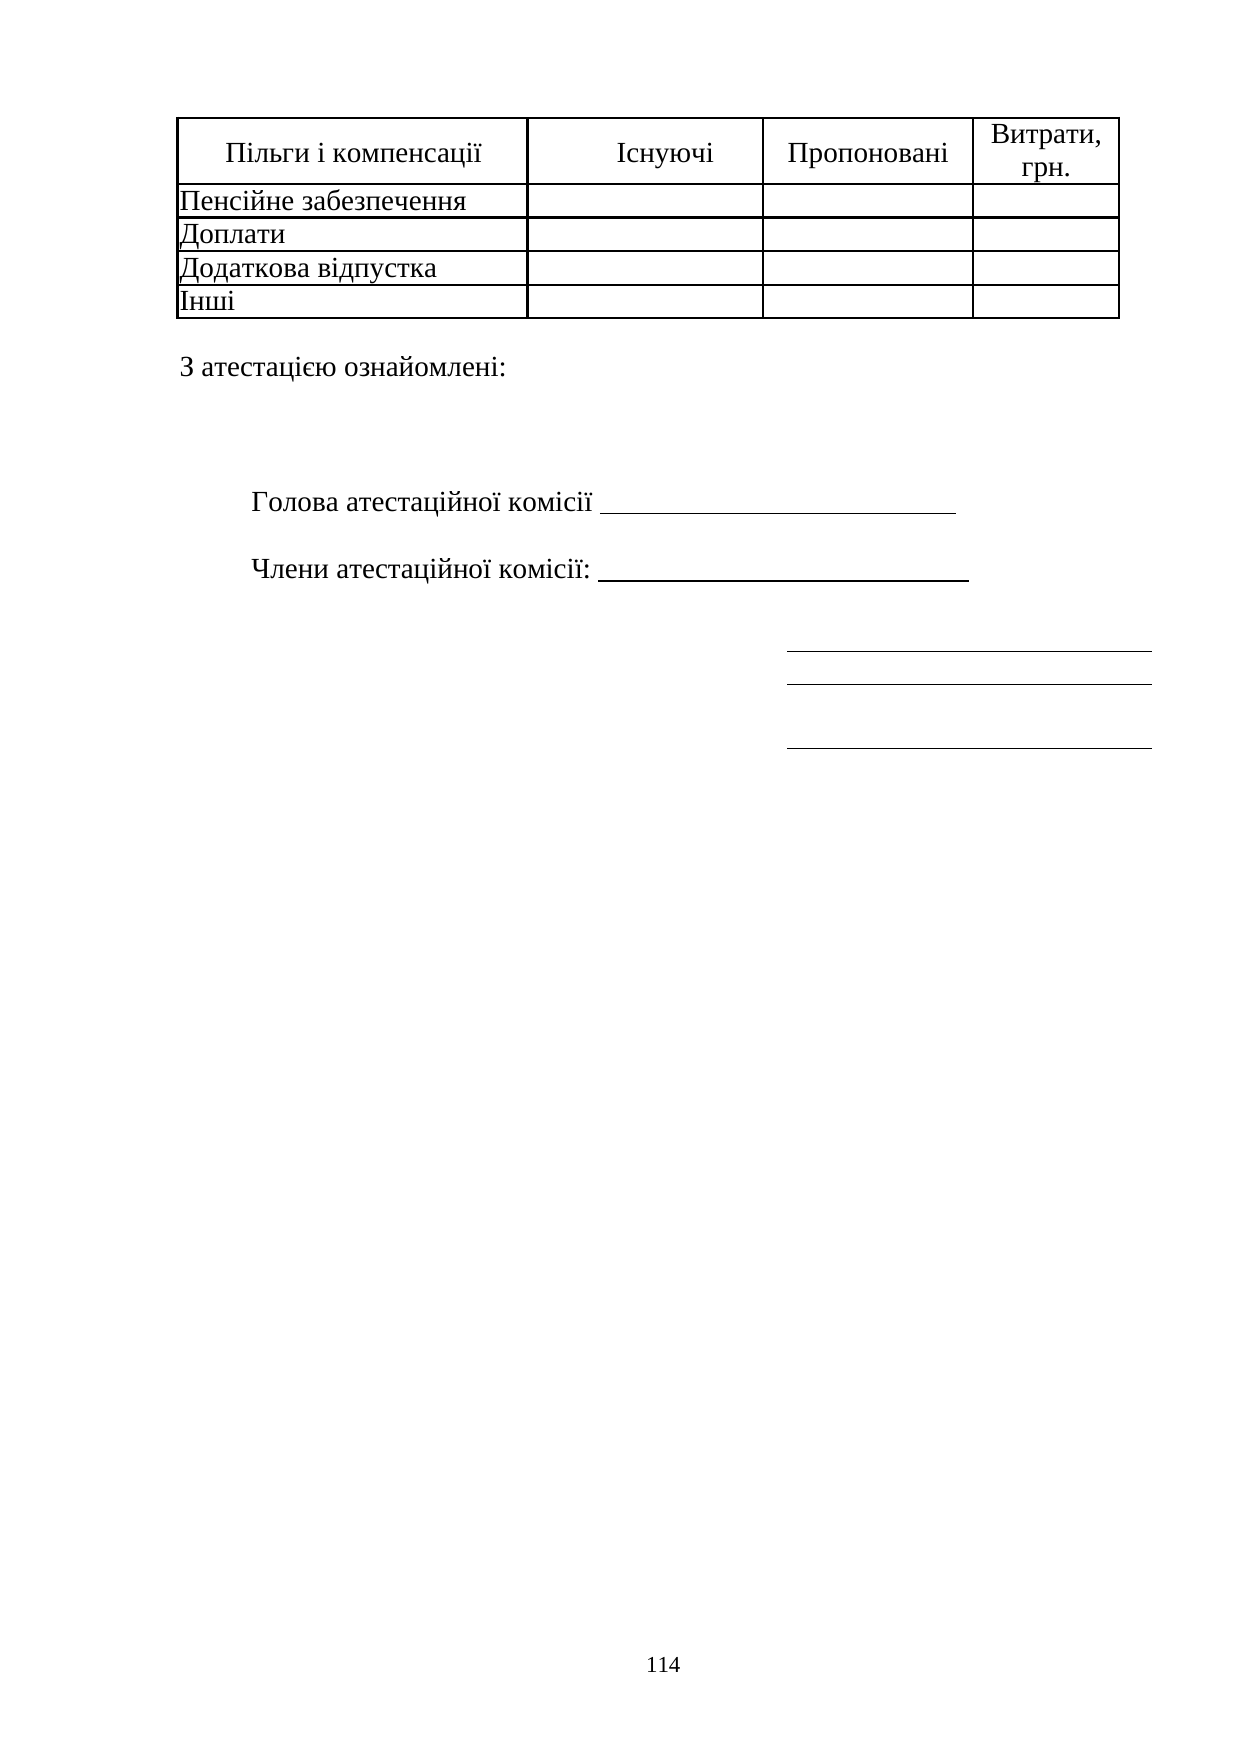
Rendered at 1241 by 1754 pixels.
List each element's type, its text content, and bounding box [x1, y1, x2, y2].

table_cell [764, 286, 972, 317]
table_cell [974, 286, 1118, 317]
table_header Існуючі [529, 119, 762, 183]
table_cell Інші [179, 286, 526, 317]
text Члени атестаційної комісії: [251, 551, 1209, 584]
table_cell З атестацією ознайомлені: [178, 319, 1119, 383]
table_header Пільги і компенсації [179, 119, 526, 183]
table_cell [974, 219, 1118, 250]
table_cell Додаткова відпустка [179, 252, 526, 283]
table_cell [764, 185, 972, 216]
table_cell [529, 185, 762, 216]
table_cell [529, 286, 762, 317]
table_cell [529, 219, 762, 250]
table_cell Пенсійне забезпечення [179, 185, 526, 216]
table_cell [529, 252, 762, 283]
table_cell грн. [974, 150, 1118, 183]
table_cell [974, 185, 1118, 216]
table_cell [764, 219, 972, 250]
table_header Пропоновані [764, 119, 972, 183]
table_cell [974, 252, 1118, 283]
table_cell Доплати [179, 219, 526, 250]
text Голова атестаційної комісії [251, 484, 1209, 517]
table_header Витрати, [974, 119, 1118, 150]
table_cell [764, 252, 972, 283]
